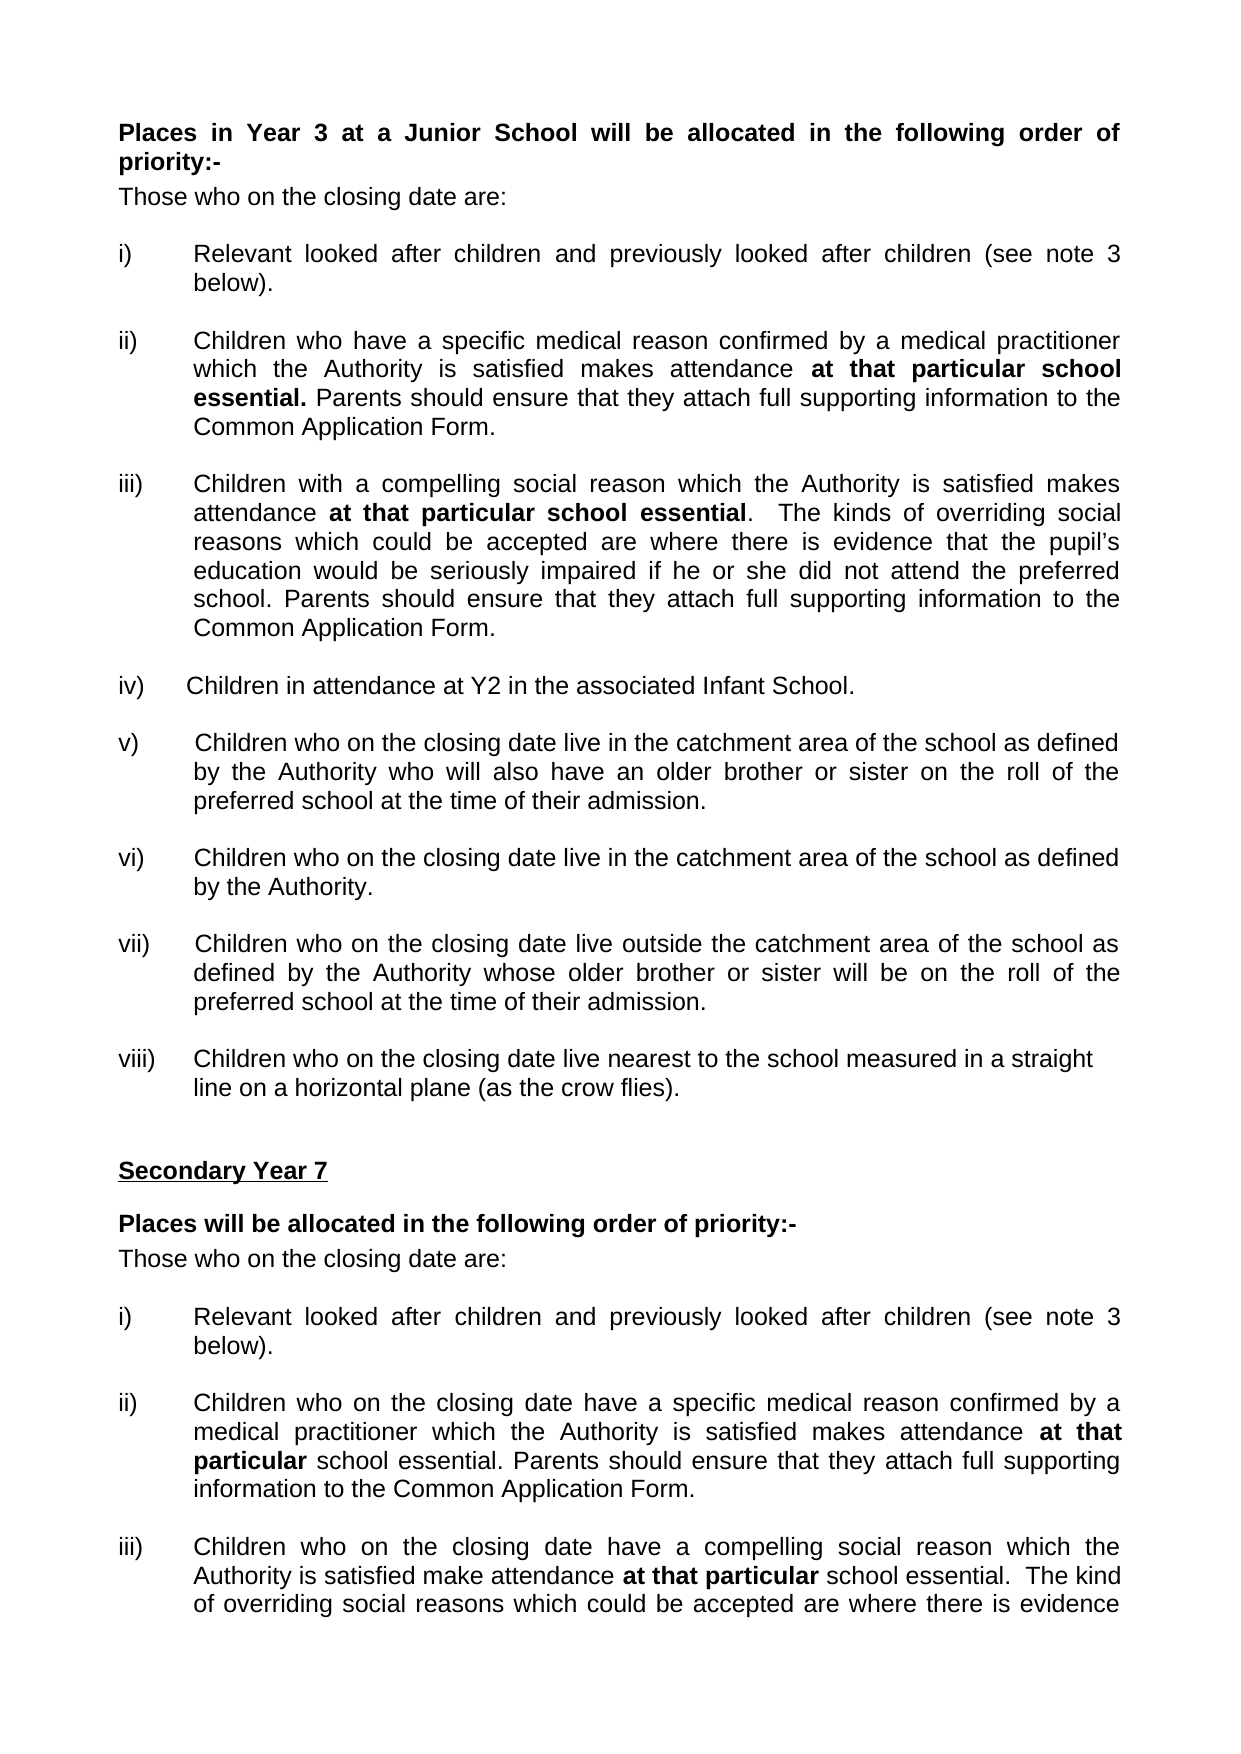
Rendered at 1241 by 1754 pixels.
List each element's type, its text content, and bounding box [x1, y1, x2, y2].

text ii) Children who on the closing date have a specific medical reason confirmed by a medical practitioner which the Authority is satisfied makes attendance at that particular school essential. Parents should ensure that they attach full supporting information to the Common Application Form. [118, 1388, 1122, 1503]
text vi) Children who on the closing date live in the catchment area of the school as defined by the Authority. [118, 843, 1122, 901]
text viii) Children who on the closing date live nearest to the school measured in a straight line on a horizontal plane (as the crow flies). [118, 1044, 1122, 1102]
text i) Relevant looked after children and previously looked after children (see note 3 below). [118, 239, 1122, 297]
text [118, 1532, 1122, 1618]
text v) Children who on the closing date live in the catchment area of the school as defined by the Authority who will also have an older brother or sister on the roll of the preferred school at the time of their admission. [118, 728, 1122, 814]
text Places will be allocated in the following order of priority:- [118, 1209, 1122, 1238]
text iii) Children with a compelling social reason which the Authority is satisfied makes attendance at that particular school essential. The kinds of overriding social reasons which could be accepted are where there is evidence that the pupil’s education would be seriously impaired if he or she did not attend the preferred school. Parents should ensure that they attach full supporting information to the Common Application Form. [118, 469, 1122, 642]
text Places in Year 3 at a will be allocated in the following order of priority:- [118, 118, 1122, 176]
text Those who on the closing date are: [118, 182, 1122, 211]
text Secondary Year 7 [118, 1156, 1122, 1184]
text i) Relevant looked after children and previously looked after children (see note 3 below). [118, 1302, 1122, 1359]
text vii) Children who on the closing date live outside the catchment area of the school as defined by the Authority whose older brother or sister will be on the roll of the preferred school at the time of their admission. [118, 929, 1122, 1016]
text ii) Children who have a specific medical reason confirmed by a medical practitioner which the Authority is satisfied makes attendance at that particular school essential. Parents should ensure that they attach full supporting information to the Common Application Form. [118, 326, 1122, 441]
text Those who on the closing date are: [118, 1244, 1122, 1273]
text iv) Children in attendance at Y2 in the associated Infant School. [118, 671, 1122, 699]
